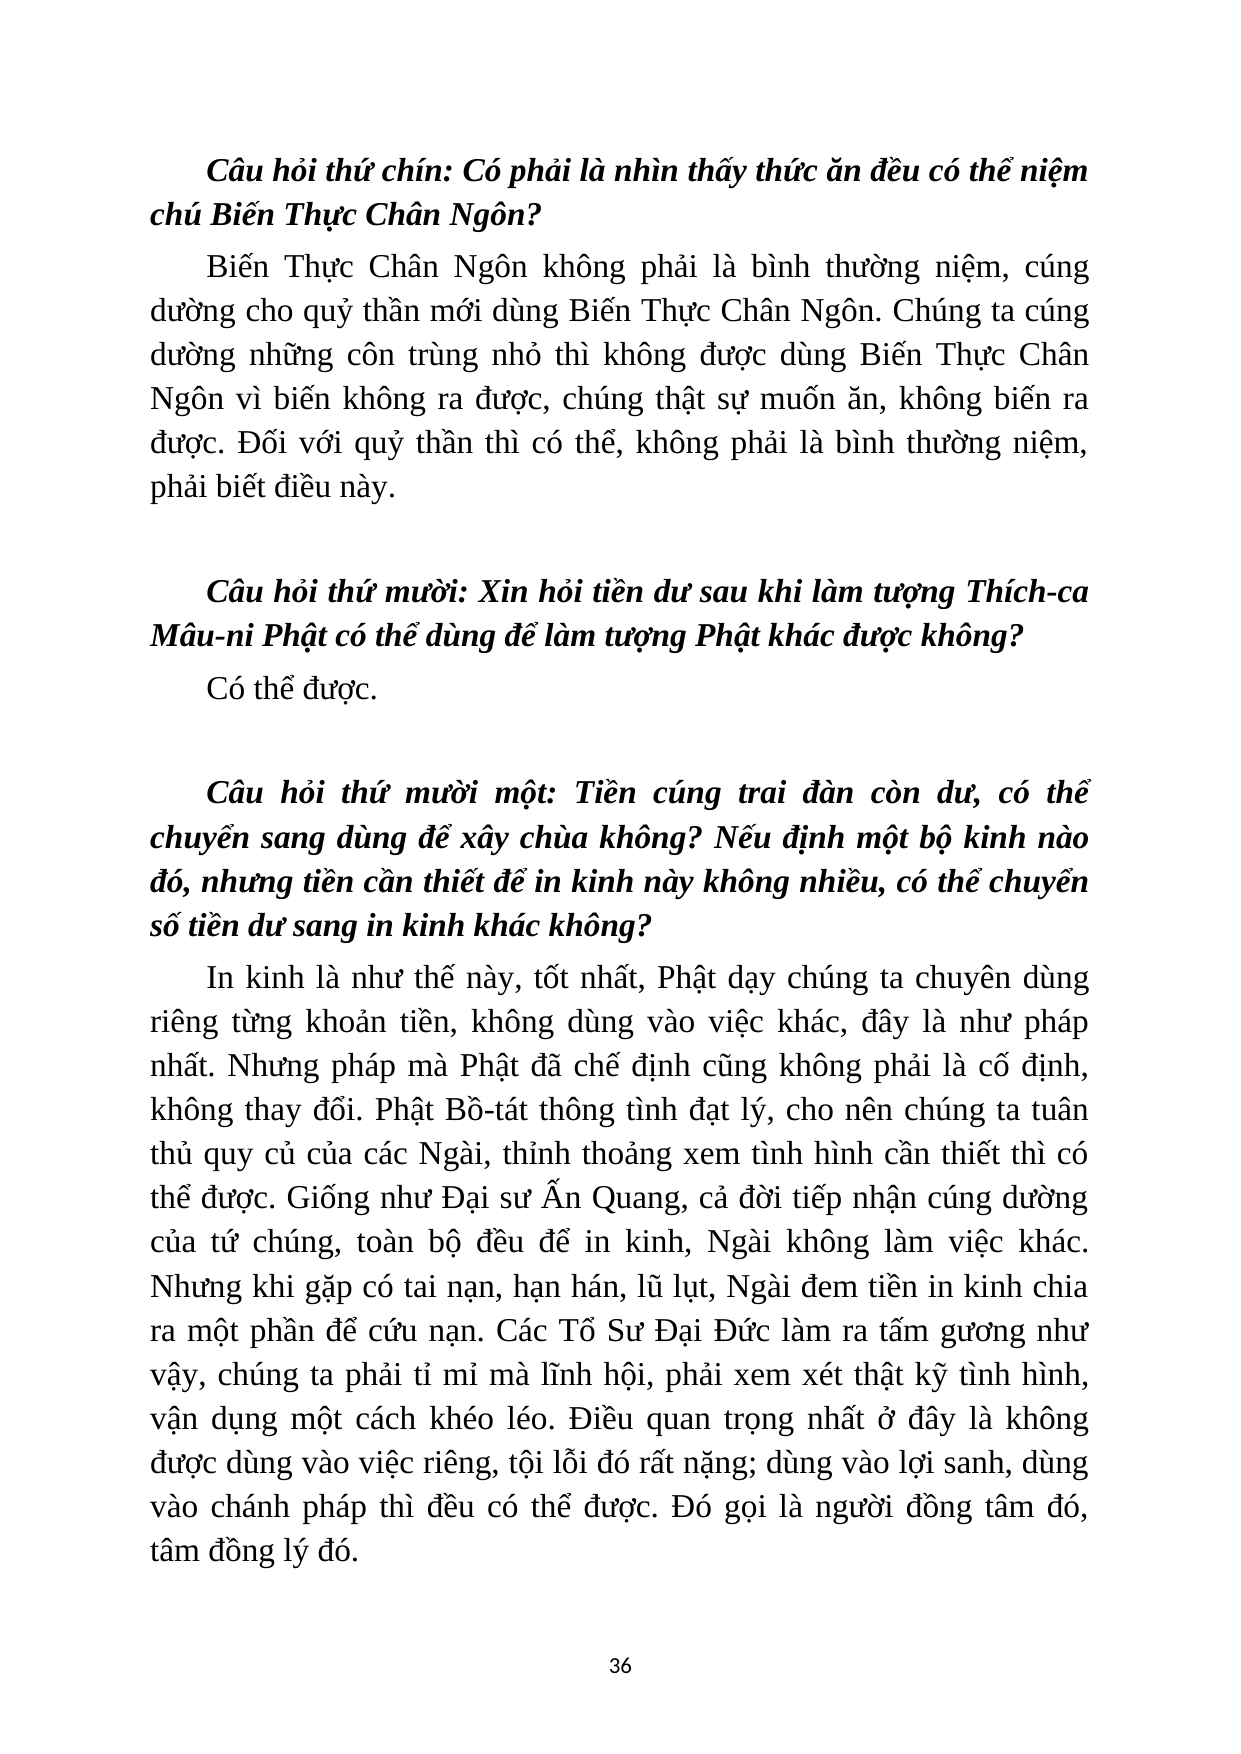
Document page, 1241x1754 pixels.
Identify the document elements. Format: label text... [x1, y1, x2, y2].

text Câu hỏi thứ chín: Có phải là nhìn thấy thức ăn đều có thể niệm chú Biến Thực Chân Ngôn? [150, 150, 1090, 232]
text Biến Thực Chân Ngôn không phải là bình thường niệm, cúng dường cho quỷ thần mới dùng Biến Thực Chân Ngôn. Chúng ta cúng dường những côn trùng nhỏ thì không được dùng Biến Thực Chân Ngôn vì biến không ra được, chúng thật sự muốn ăn, không biến ra được. Đối với quỷ thần thì có thể, không phải là bình thường niệm, phải biết điều này. [150, 246, 1090, 505]
text Câu hỏi thứ mười: Xin hỏi tiền dư sau khi làm tượng Thích-ca Mâu-ni Phật có thể dùng để làm tượng Phật khác được không? [150, 572, 1090, 654]
text Có thể được. [150, 668, 1090, 706]
text In kinh là như thế này, tốt nhất, Phật dạy chúng ta chuyên dùng riêng từng khoản tiền, không dùng vào việc khác, đây là như pháp nhất. Nhưng pháp mà Phật đã chế định cũng không phải là cố định, không thay đổi. Phật Bồ-tát thông tình đạt lý, cho nên chúng ta tuân thủ quy củ của các Ngài, thỉnh thoảng xem tình hình cần thiết thì có thể được. Giống như Đại sư Ấn Quang, cả đời tiếp nhận cúng dường của tứ chúng, toàn bộ đều để in kinh, Ngài không làm việc khác. Nhưng khi gặp có tai nạn, hạn hán, lũ lụt, Ngài đem tiền in kinh chia ra một phần để cứu nạn. Các Tổ Sư Đại Đức làm ra tấm gương như vậy, chúng ta phải tỉ mỉ mà lĩnh hội, phải xem xét thật kỹ tình hình, vận dụng một cách khéo léo. Điều quan trọng nhất ở đây là không được dùng vào việc riêng, tội lỗi đó rất nặng; dùng vào lợi sanh, dùng vào chánh pháp thì đều có thể được. Đó gọi là người đồng tâm đó, tâm đồng lý đó. [150, 957, 1090, 1568]
text Câu hỏi thứ mười một: Tiền cúng trai đàn còn dư, có thể chuyển sang dùng để xây chùa không? Nếu định một bộ kinh nào đó, nhưng tiền cần thiết để in kinh này không nhiều, có thể chuyển số tiền dư sang in kinh khác không? [150, 773, 1090, 943]
